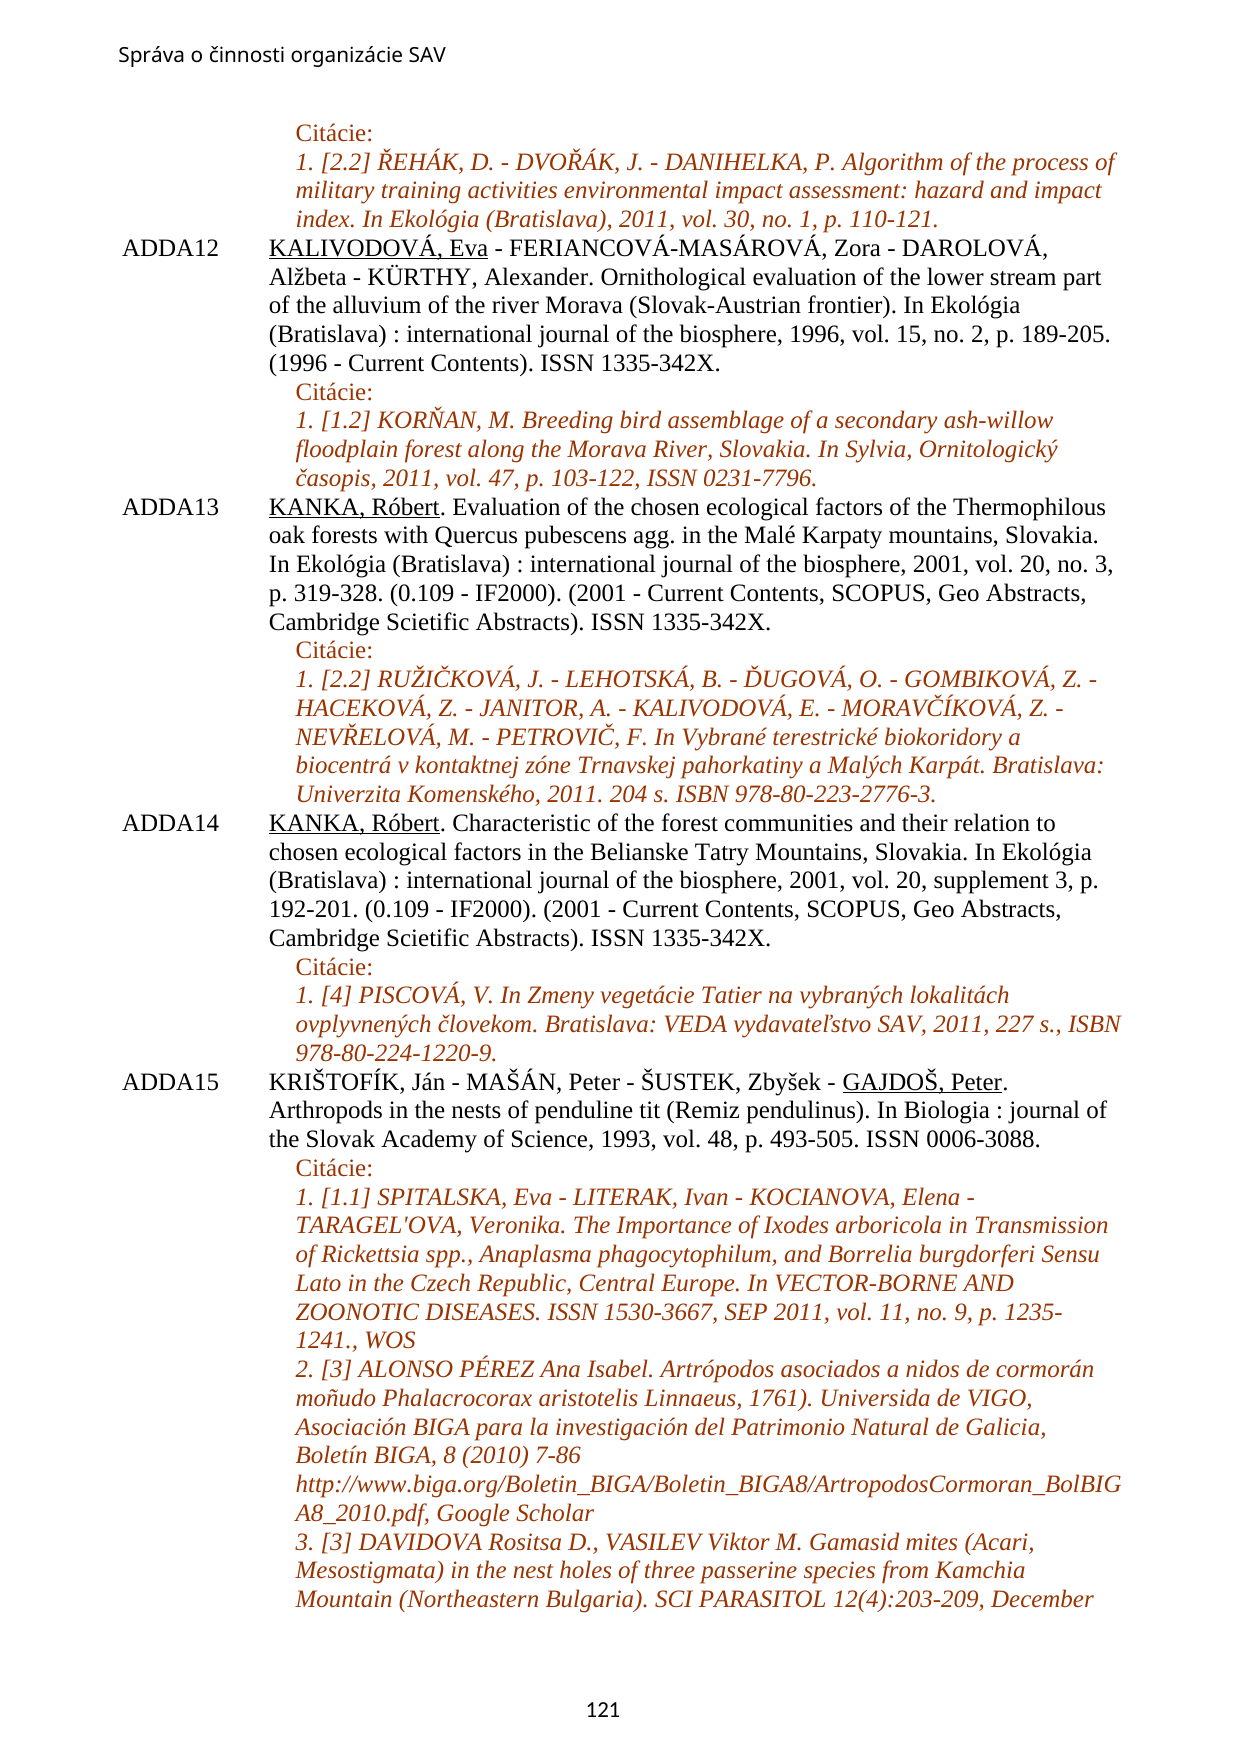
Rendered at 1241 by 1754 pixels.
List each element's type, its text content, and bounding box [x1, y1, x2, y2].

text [295, 1527, 1122, 1613]
text Citácie: [295, 636, 1122, 664]
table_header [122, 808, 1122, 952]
text 1. [2.2] ŘEHÁK, D. - DVOŘÁK, J. - DANIHELKA, P. Algorithm of the process of military training activities environmental impact assessment: hazard and impact index. In Ekológia (Bratislava), 2011, vol. 30, no. 1, p. 110-121. [295, 147, 1122, 233]
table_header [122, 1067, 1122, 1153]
text Citácie: [295, 1153, 1122, 1182]
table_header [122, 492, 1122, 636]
text 1. [1.2] KORŇAN, M. Breeding bird assemblage of a secondary ash-willow floodplain forest along the Morava River, Slovakia. In Sylvia, Ornitologický časopis, 2011, vol. 47, p. 103-122, ISSN 0231-7796. [295, 406, 1122, 492]
text 2. [3] ALONSO PÉREZ Ana Isabel. Artrópodos asociados a nidos de cormorán moñudo Phalacrocorax aristotelis Linnaeus, 1761). Universida de VIGO, Asociación BIGA para la investigación del Patrimonio Natural de Galicia, Boletín BIGA, 8 (2010) 7-86 http://www.biga.org/Boletin_BIGA/Boletin_BIGA8/ArtropodosCormoran_BolBIGA8_2010.pdf, Google Scholar [295, 1354, 1122, 1527]
text 1. [1.1] SPITALSKA, Eva - LITERAK, Ivan - KOCIANOVA, Elena - TARAGEL'OVA, Veronika. The Importance of Ixodes arboricola in Transmission of Rickettsia spp., Anaplasma phagocytophilum, and Borrelia burgdorferi Sensu Lato in the Czech Republic, Central Europe. In VECTOR-BORNE AND ZOONOTIC DISEASES. ISSN 1530-3667, SEP 2011, vol. 11, no. 9, p. 1235-1241., WOS [295, 1182, 1122, 1354]
text 1. [4] PISCOVÁ, V. In Zmeny vegetácie Tatier na vybraných lokalitách ovplyvnených človekom. Bratislava: VEDA vydavateľstvo SAV, 2011, 227 s., ISBN 978-80-224-1220-9. [295, 981, 1122, 1067]
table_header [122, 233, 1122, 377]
text Citácie: [295, 377, 1122, 406]
text Citácie: [295, 952, 1122, 981]
text 1. [2.2] RUŽIČKOVÁ, J. - LEHOTSKÁ, B. - ĎUGOVÁ, O. - GOMBIKOVÁ, Z. - HACEKOVÁ, Z. - JANITOR, A. - KALIVODOVÁ, E. - MORAVČÍKOVÁ, Z. - NEVŘELOVÁ, M. - PETROVIČ, F. In Vybrané terestrické biokoridory a biocentrá v kontaktnej zóne Trnavskej pahorkatiny a Malých Karpát. Bratislava: Univerzita Komenského, 2011. 204 s. ISBN 978-80-223-2776-3. [295, 664, 1122, 808]
text Citácie: [295, 118, 1122, 147]
